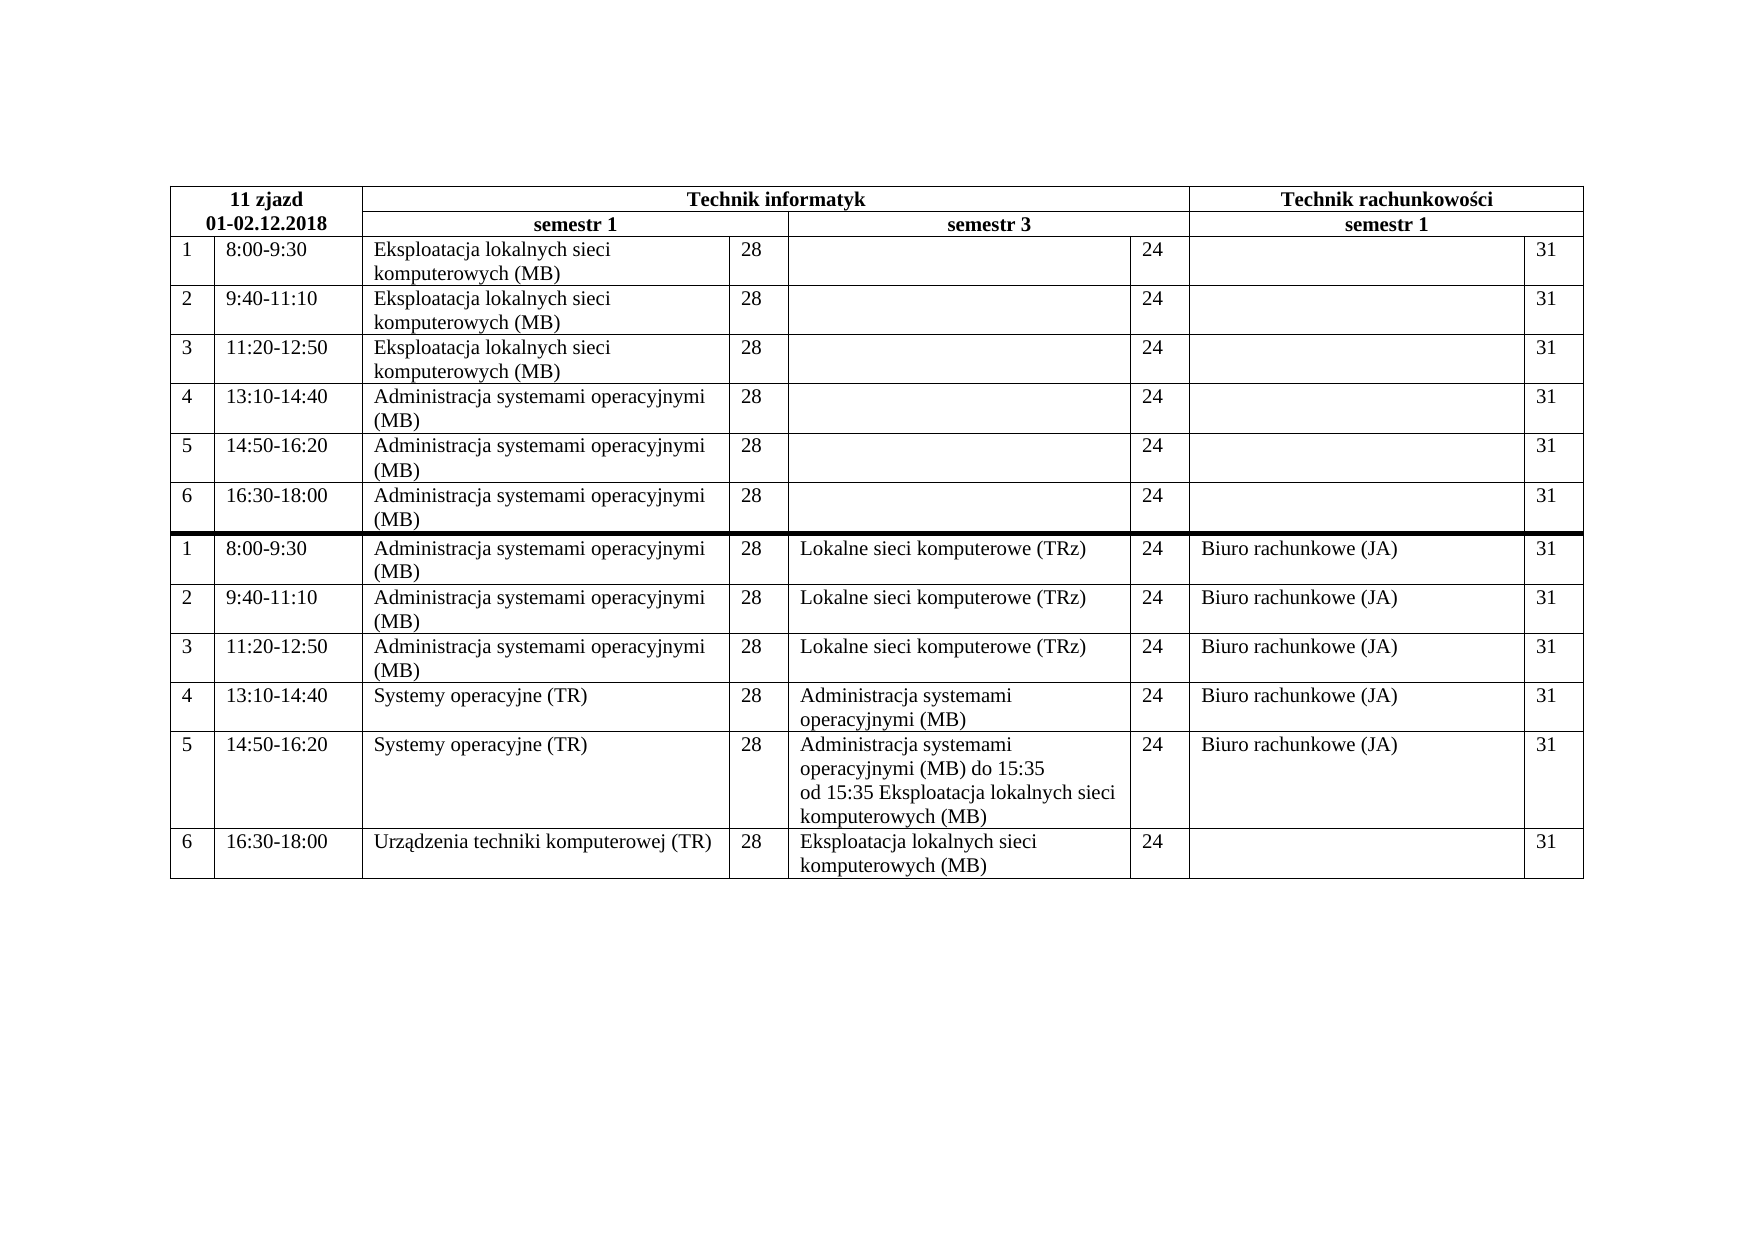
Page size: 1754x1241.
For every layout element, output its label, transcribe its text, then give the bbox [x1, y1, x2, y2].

table_cell 8:00-9:30 [215, 536, 362, 583]
table_cell 31 [1525, 434, 1583, 482]
table_cell Eksploatacja lokalnych sieci komputerowych (MB) [363, 335, 729, 383]
table_cell Administracja systemami operacyjnymi (MB) do 15:35 od 15:35 Eksploatacja lokalnych sieci komputerowych (MB) [789, 732, 1130, 828]
table_cell Biuro rachunkowe (JA) [1190, 634, 1524, 682]
table_cell Systemy operacyjne (TR) [363, 732, 729, 828]
table_cell Lokalne sieci komputerowe (TRz) [789, 536, 1130, 583]
table_cell 6 [171, 483, 214, 531]
table_cell [789, 434, 1130, 482]
table_cell 3 [171, 335, 214, 383]
table_cell 24 [1131, 634, 1189, 682]
table_cell 24 [1131, 829, 1189, 877]
table_cell 28 [730, 829, 788, 877]
table_cell [1190, 384, 1524, 432]
table_cell 24 [1131, 536, 1189, 583]
table_cell semestr 1 [363, 212, 788, 236]
table_cell 31 [1525, 335, 1583, 383]
table_cell [1190, 237, 1524, 285]
table_cell Biuro rachunkowe (JA) [1190, 536, 1524, 583]
table_cell 11:20-12:50 [215, 335, 362, 383]
table_cell 14:50-16:20 [215, 434, 362, 482]
table_header Technik rachunkowości [1190, 187, 1583, 211]
table_cell 31 [1525, 483, 1583, 531]
table_cell semestr 1 [1190, 212, 1583, 236]
table_cell 24 [1131, 483, 1189, 531]
table_cell 13:10-14:40 [215, 384, 362, 432]
table_cell [1190, 335, 1524, 383]
table_cell 28 [730, 434, 788, 482]
table_cell 28 [730, 483, 788, 531]
table_cell Administracja systemami operacyjnymi (MB) [363, 585, 729, 633]
table_cell [789, 286, 1130, 334]
table_cell 28 [730, 384, 788, 432]
table_cell Biuro rachunkowe (JA) [1190, 732, 1524, 828]
table_cell 31 [1525, 683, 1583, 731]
table_cell 31 [1525, 829, 1583, 877]
table_cell Biuro rachunkowe (JA) [1190, 683, 1524, 731]
table_cell Biuro rachunkowe (JA) [1190, 585, 1524, 633]
table_cell 28 [730, 683, 788, 731]
table_cell 16:30-18:00 [215, 483, 362, 531]
table_cell 31 [1525, 585, 1583, 633]
table_cell 9:40-11:10 [215, 286, 362, 334]
table_cell 28 [730, 585, 788, 633]
table_cell 28 [730, 335, 788, 383]
table_cell 24 [1131, 286, 1189, 334]
table_cell 1 [171, 237, 214, 285]
table_cell 28 [730, 536, 788, 583]
table_cell 28 [730, 732, 788, 828]
table_cell Lokalne sieci komputerowe (TRz) [789, 634, 1130, 682]
table_cell 31 [1525, 237, 1583, 285]
table_cell [789, 335, 1130, 383]
table_header Technik informatyk [363, 187, 1189, 211]
table_cell 5 [171, 732, 214, 828]
table_cell [789, 384, 1130, 432]
table_cell 24 [1131, 335, 1189, 383]
table_cell [789, 483, 1130, 531]
table_cell Lokalne sieci komputerowe (TRz) [789, 585, 1130, 633]
table_cell 2 [171, 585, 214, 633]
table_cell [1190, 829, 1524, 877]
table_cell [789, 237, 1130, 285]
table_cell 28 [730, 634, 788, 682]
table_cell 14:50-16:20 [215, 732, 362, 828]
table_cell 24 [1131, 434, 1189, 482]
table_cell Administracja systemami operacyjnymi (MB) [363, 536, 729, 583]
table_cell 3 [171, 634, 214, 682]
table_cell 11:20-12:50 [215, 634, 362, 682]
table_cell 13:10-14:40 [215, 683, 362, 731]
table_cell 5 [171, 434, 214, 482]
table_cell 1 [171, 536, 214, 583]
table_cell Administracja systemami operacyjnymi (MB) [363, 384, 729, 432]
table_cell Administracja systemami operacyjnymi (MB) [363, 483, 729, 531]
table_header 11 zjazd 01-02.12.2018 [171, 187, 362, 236]
table_cell [1190, 483, 1524, 531]
table_cell 24 [1131, 585, 1189, 633]
table_cell Urządzenia techniki komputerowej (TR) [363, 829, 729, 877]
table_cell 31 [1525, 732, 1583, 828]
table_cell Eksploatacja lokalnych sieci komputerowych (MB) [363, 286, 729, 334]
table_cell 24 [1131, 384, 1189, 432]
table_cell 2 [171, 286, 214, 334]
table_cell Systemy operacyjne (TR) [363, 683, 729, 731]
table_cell Administracja systemami operacyjnymi (MB) [789, 683, 1130, 731]
table_cell 28 [730, 237, 788, 285]
table_cell 24 [1131, 683, 1189, 731]
table_cell Eksploatacja lokalnych sieci komputerowych (MB) [363, 237, 729, 285]
table_cell [1190, 434, 1524, 482]
table_cell 6 [171, 829, 214, 877]
table_cell 31 [1525, 384, 1583, 432]
table_cell 31 [1525, 286, 1583, 334]
table_cell 24 [1131, 732, 1189, 828]
table_cell 24 [1131, 237, 1189, 285]
table_cell 8:00-9:30 [215, 237, 362, 285]
table_cell [1190, 286, 1524, 334]
table_cell 4 [171, 683, 214, 731]
table_cell 9:40-11:10 [215, 585, 362, 633]
table_cell 31 [1525, 536, 1583, 583]
table_cell 31 [1525, 634, 1583, 682]
table_cell 16:30-18:00 [215, 829, 362, 877]
table_cell Administracja systemami operacyjnymi (MB) [363, 434, 729, 482]
table_cell Eksploatacja lokalnych sieci komputerowych (MB) [789, 829, 1130, 877]
table_cell 28 [730, 286, 788, 334]
table_cell 4 [171, 384, 214, 432]
table_cell semestr 3 [789, 212, 1189, 236]
table_cell Administracja systemami operacyjnymi (MB) [363, 634, 729, 682]
